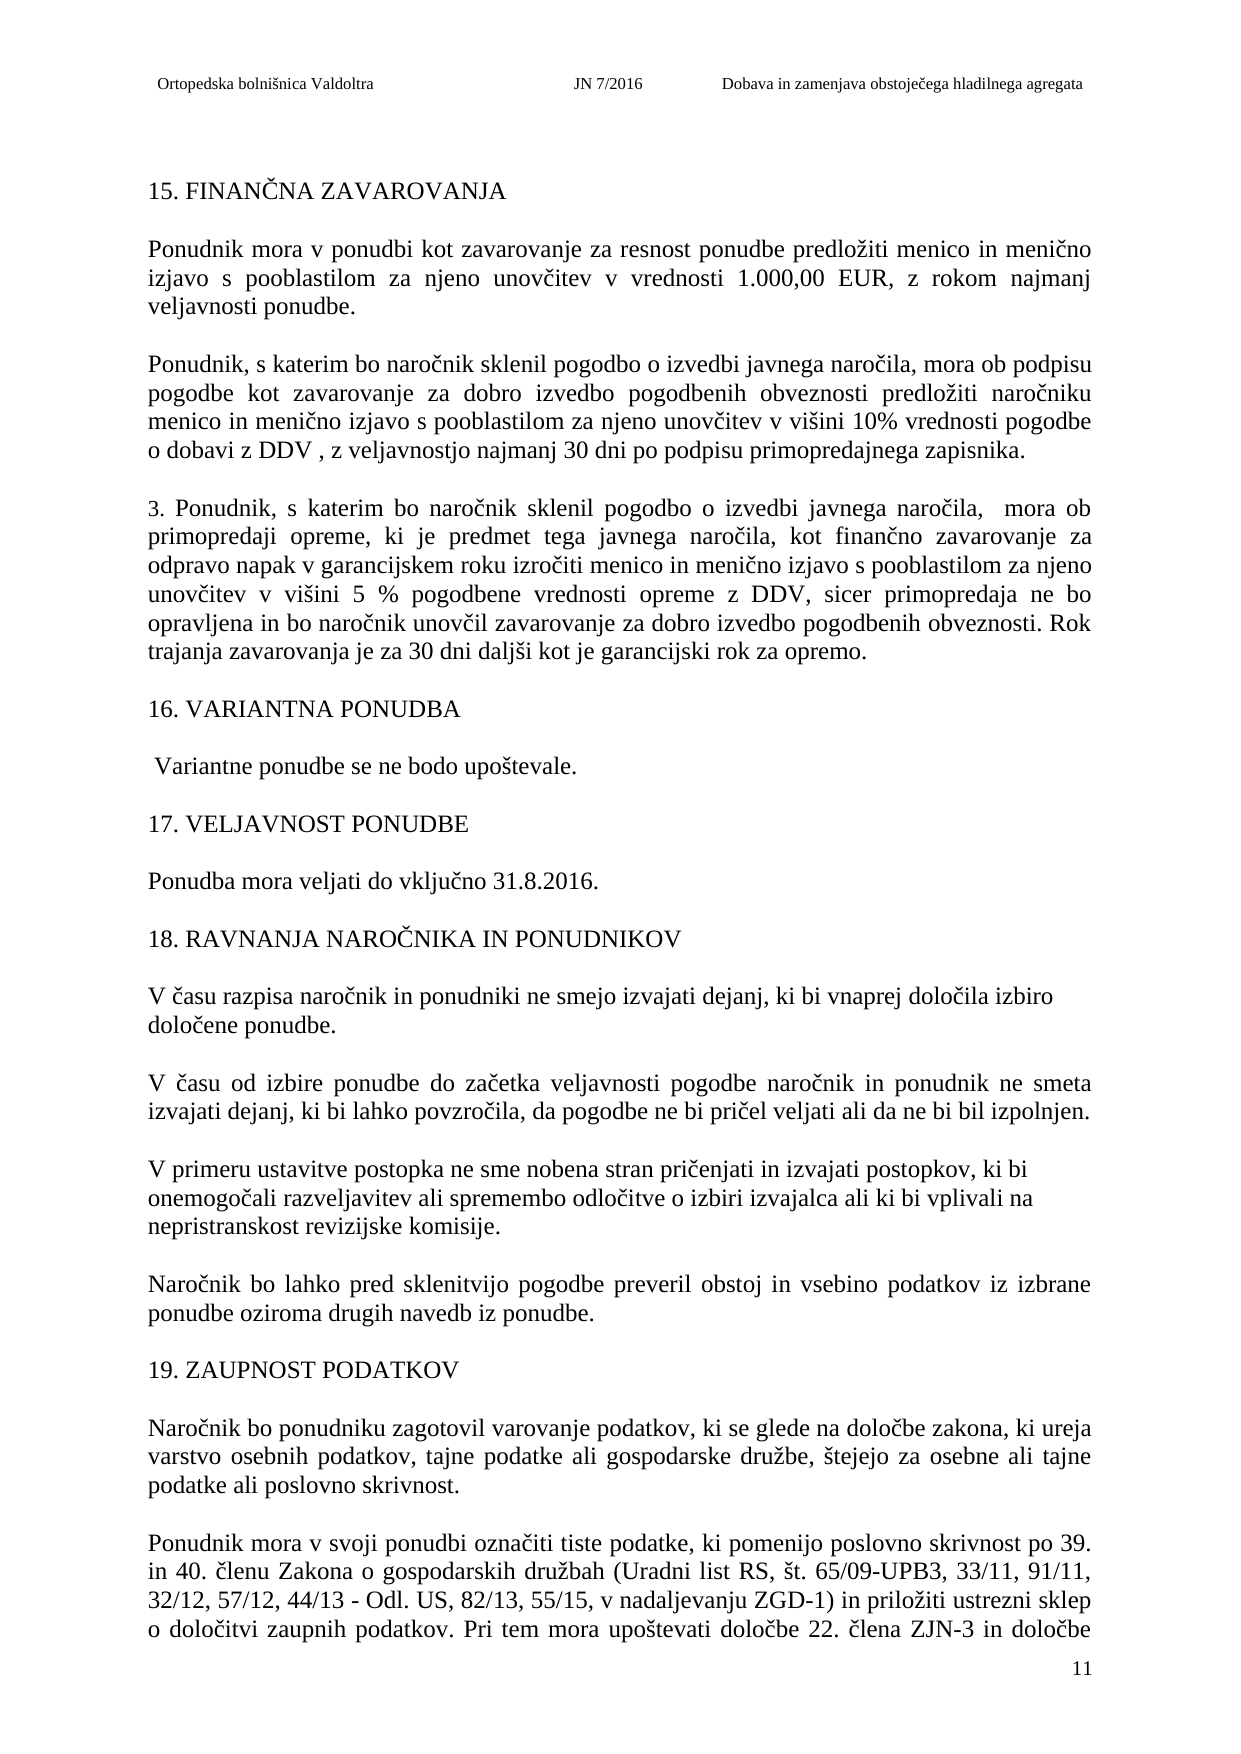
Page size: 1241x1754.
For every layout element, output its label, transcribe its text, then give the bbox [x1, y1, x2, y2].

text Ponudnik, s katerim bo naročnik sklenil pogodbo o izvedbi javnega naročila, mora ob podpisu pogodbe kot zavarovanje za dobro izvedbo pogodbenih obveznosti predložiti naročniku menico in menično izjavo s pooblastilom za njeno unovčitev v višini 10% vrednosti pogodbe o dobavi z DDV , z veljavnostjo najmanj 30 dni po podpisu primopredajnega zapisnika. [148, 349, 1092, 464]
text Naročnik bo lahko pred sklenitvijo pogodbe preveril obstoj in vsebino podatkov iz izbrane ponudbe oziroma drugih navedb iz ponudbe. [148, 1269, 1092, 1326]
text 18. RAVNANJA NAROČNIKA IN PONUDNIKOV [148, 924, 1092, 953]
text Naročnik bo ponudniku zagotovil varovanje podatkov, ki se glede na določbe zakona, ki ureja varstvo osebnih podatkov, tajne podatke ali gospodarske družbe, štejejo za osebne ali tajne podatke ali poslovno skrivnost. [148, 1413, 1092, 1499]
text Variantne ponudbe se ne bodo upoštevale. [148, 751, 1092, 780]
text 3. Ponudnik, s katerim bo naročnik sklenil pogodbo o izvedbi javnega naročila, mora ob primopredaji opreme, ki je predmet tega javnega naročila, kot finančno zavarovanje za odpravo napak v garancijskem roku izročiti menico in menično izjavo s pooblastilom za njeno unovčitev v višini 5 % pogodbene vrednosti opreme z DDV, sicer primopredaja ne bo opravljena in bo naročnik unovčil zavarovanje za dobro izvedbo pogodbenih obveznosti. Rok trajanja zavarovanja je za 30 dni daljši kot je garancijski rok za opremo. [148, 493, 1092, 665]
subtitle 19. ZAUPNOST PODATKOV [148, 1355, 1092, 1384]
text Ponudba mora veljati do vključno 31.8.2016. [148, 866, 1092, 895]
text V času razpisa naročnik in ponudniki ne smejo izvajati dejanj, ki bi vnaprej določila izbiro [148, 981, 1092, 1010]
text 17. VELJAVNOST PONUDBE [148, 809, 1092, 838]
text 16. VARIANTNA PONUDBA [148, 694, 1092, 723]
text V času od izbire ponudbe do začetka veljavnosti pogodbe naročnik in ponudnik ne smeta izvajati dejanj, ki bi lahko povzročila, da pogodbe ne bi pričel veljati ali da ne bi bil izpolnjen. [148, 1068, 1092, 1125]
text onemogočali razveljavitev ali spremembo odločitve o izbiri izvajalca ali ki bi vplivali na [148, 1183, 1092, 1211]
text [148, 1528, 1092, 1643]
text V primeru ustavitve postopka ne sme nobena stran pričenjati in izvajati postopkov, ki bi [148, 1154, 1092, 1183]
text nepristranskost revizijske komisije. [148, 1211, 1092, 1240]
text 15. FINANČNA ZAVAROVANJA [148, 176, 1092, 205]
text Ponudnik mora v ponudbi kot zavarovanje za resnost ponudbe predložiti menico in menično izjavo s pooblastilom za njeno unovčitev v vrednosti 1.000,00 EUR, z rokom najmanj veljavnosti ponudbe. [148, 234, 1092, 320]
text določene ponudbe. [148, 1010, 1092, 1039]
